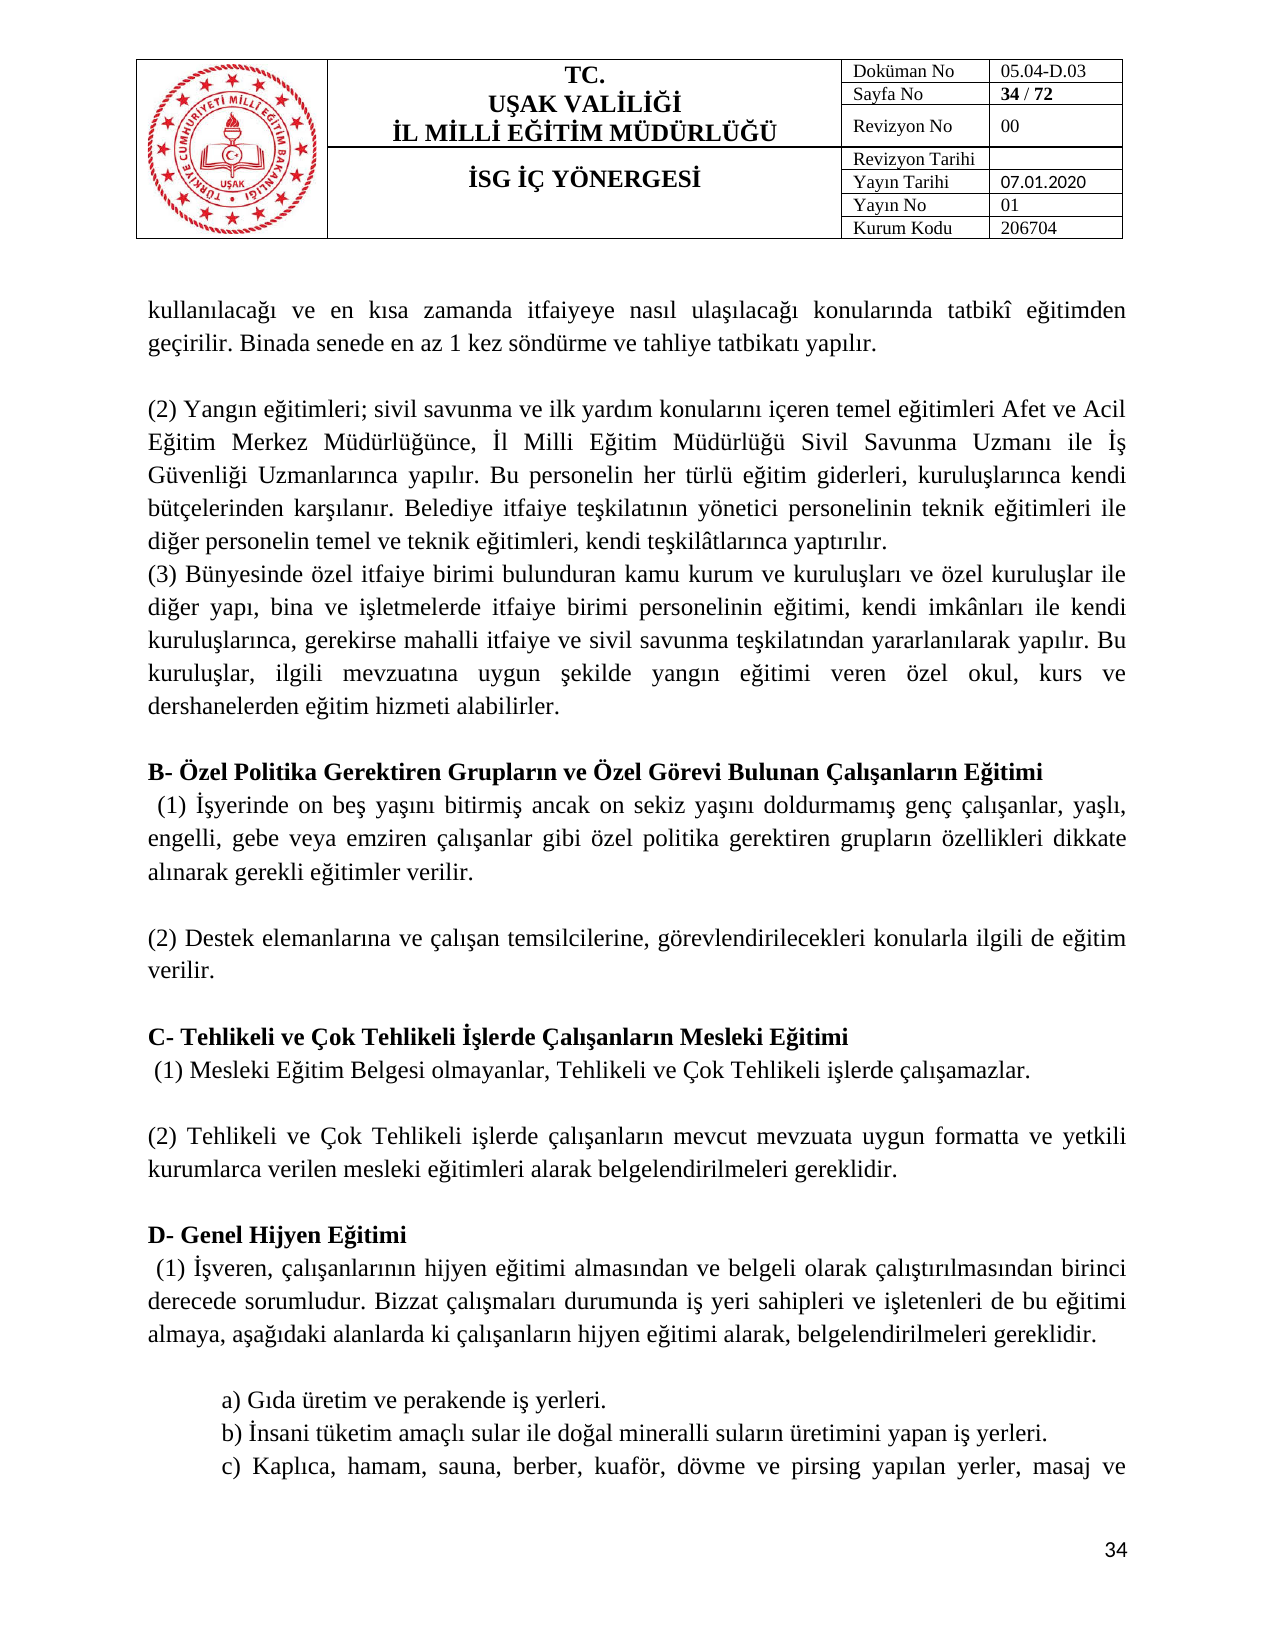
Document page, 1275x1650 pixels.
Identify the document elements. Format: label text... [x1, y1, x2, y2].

text (1) İşyerinde on beş yaşını bitirmiş ancak on sekiz yaşını doldurmamış genç çalışanlar, yaşlı, engelli, gebe veya emziren çalışanlar gibi özel politika gerektiren grupların özellikleri dikkate alınarak gerekli eğitimler verilir. [148, 791, 1127, 885]
text c) Kaplıca, hamam, sauna, berber, kuaför, dövme ve pirsing yapılan yerler, masaj ve güzellik salonları ve benzeri yerler. [148, 1451, 1127, 1480]
text a) Gıda üretim ve perakende iş yerleri. [148, 1385, 1127, 1414]
text (1) Mesleki Eğitim Belgesi olmayanlar, Tehlikeli ve Çok Tehlikeli işlerde çalışamazlar. [148, 1055, 1127, 1083]
text (1) İşveren, çalışanlarının hijyen eğitimi almasından ve belgeli olarak çalıştırılmasından birinci derecede sorumludur. Bizzat çalışmaları durumunda iş yeri sahipleri ve işletenleri de bu eğitimi almaya, aşağıdaki alanlarda ki çalışanların hijyen eğitimi alarak, belgelendirilmeleri gereklidir. [148, 1253, 1127, 1348]
text (2) Tehlikeli ve Çok Tehlikeli işlerde çalışanların mevcut mevzuata uygun formatta ve yetkili kurumlarca verilen mesleki eğitimleri alarak belgelendirilmeleri gereklidir. [148, 1121, 1127, 1182]
text C- Tehlikeli ve Çok Tehlikeli İşlerde Çalışanların Mesleki Eğitimi [148, 1022, 1127, 1050]
text (2) Yangın eğitimleri; sivil savunma ve ilk yardım konularını içeren temel eğitimleri Afet ve Acil Eğitim Merkez Müdürlüğünce, İl Milli Eğitim Müdürlüğü Sivil Savunma Uzmanı ile İş Güvenliği Uzmanlarınca yapılır. Bu personelin her türlü eğitim giderleri, kuruluşlarınca kendi bütçelerinden karşılanır. Belediye itfaiye teşkilatının yönetici personelinin teknik eğitimleri ile diğer personelin temel ve teknik eğitimleri, kendi teşkilâtlarınca yaptırılır. [148, 394, 1127, 555]
text B- Özel Politika Gerektiren Grupların ve Özel Görevi Bulunan Çalışanların Eğitimi [148, 757, 1127, 786]
text (3) Bünyesinde özel itfaiye birimi bulunduran kamu kurum ve kuruluşları ve özel kuruluşlar ile diğer yapı, bina ve işletmelerde itfaiye birimi personelinin eğitimi, kendi imkânları ile kendi kuruluşlarınca, gerekirse mahalli itfaiye ve sivil savunma teşkilatından yararlanılarak yapılır. Bu kuruluşlar, ilgili mevzuatına uygun şekilde yangın eğitimi veren özel okul, kurs ve dershanelerden eğitim hizmeti alabilirler. [148, 559, 1127, 720]
picture [147, 64, 317, 234]
text (2) Destek elemanlarına ve çalışan temsilcilerine, görevlendirilecekleri konularla ilgili de eğitim verilir. [148, 923, 1127, 984]
text b) İnsani tüketim amaçlı sular ile doğal mineralli suların üretimini yapan iş yerleri. [148, 1418, 1127, 1447]
text D- Genel Hijyen Eğitimi [148, 1220, 1127, 1248]
